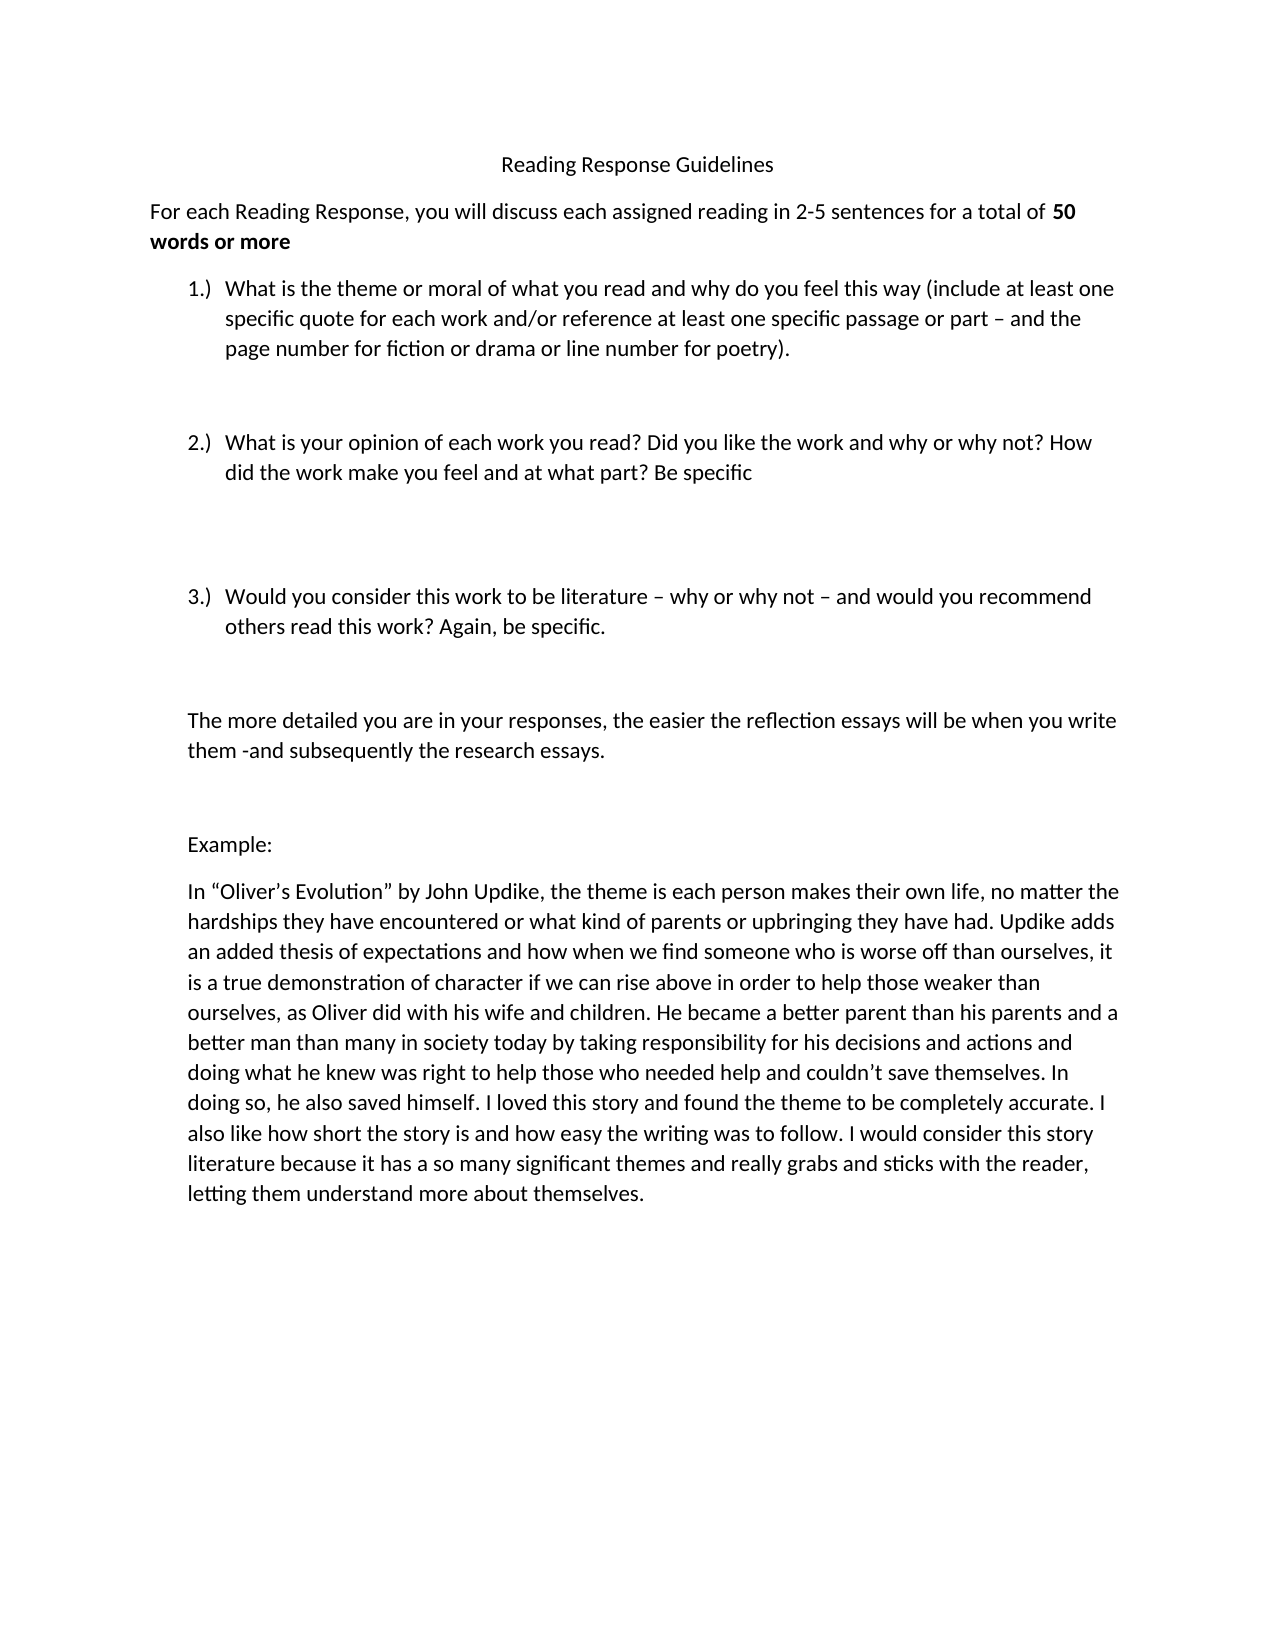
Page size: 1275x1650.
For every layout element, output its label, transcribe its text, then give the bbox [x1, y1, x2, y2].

text Reading Response Guidelines [150, 150, 1125, 178]
text Example: [187, 830, 1125, 858]
list What is your opinion of each work you read? Did you like the work and why or why not? How did the work make you feel and at what part? Be specific [187, 428, 1125, 486]
text For each Reading Response, you will discuss each assigned reading in 2-5 sentences for a total of 50 words or more [150, 197, 1125, 255]
text In “Oliver’s Evolution” by John Updike, the theme is each person makes their own life, no matter the hardships they have encountered or what kind of parents or upbringing they have had. Updike adds an added thesis of expectations and how when we find someone who is worse off than ourselves, it is a true demonstration of character if we can rise above in order to help those weaker than ourselves, as Oliver did with his wife and children. He became a better parent than his parents and a better man than many in society today by taking responsibility for his decisions and actions and doing what he knew was right to help those who needed help and couldn’t save themselves. In doing so, he also saved himself. I loved this story and found the theme to be completely accurate. I also like how short the story is and how easy the writing was to follow. I would consider this story literature because it has a so many significant themes and really grabs and sticks with the reader, letting them understand more about themselves. [187, 877, 1125, 1207]
text The more detailed you are in your responses, the easier the reflection essays will be when you write them -and subsequently the research essays. [187, 706, 1125, 764]
list What is the theme or moral of what you read and why do you feel this way (include at least one specific quote for each work and/or reference at least one specific passage or part – and the page number for fiction or drama or line number for poetry). [187, 274, 1125, 362]
list Would you consider this work to be literature – why or why not – and would you recommend others read this work? Again, be specific. [187, 582, 1125, 641]
